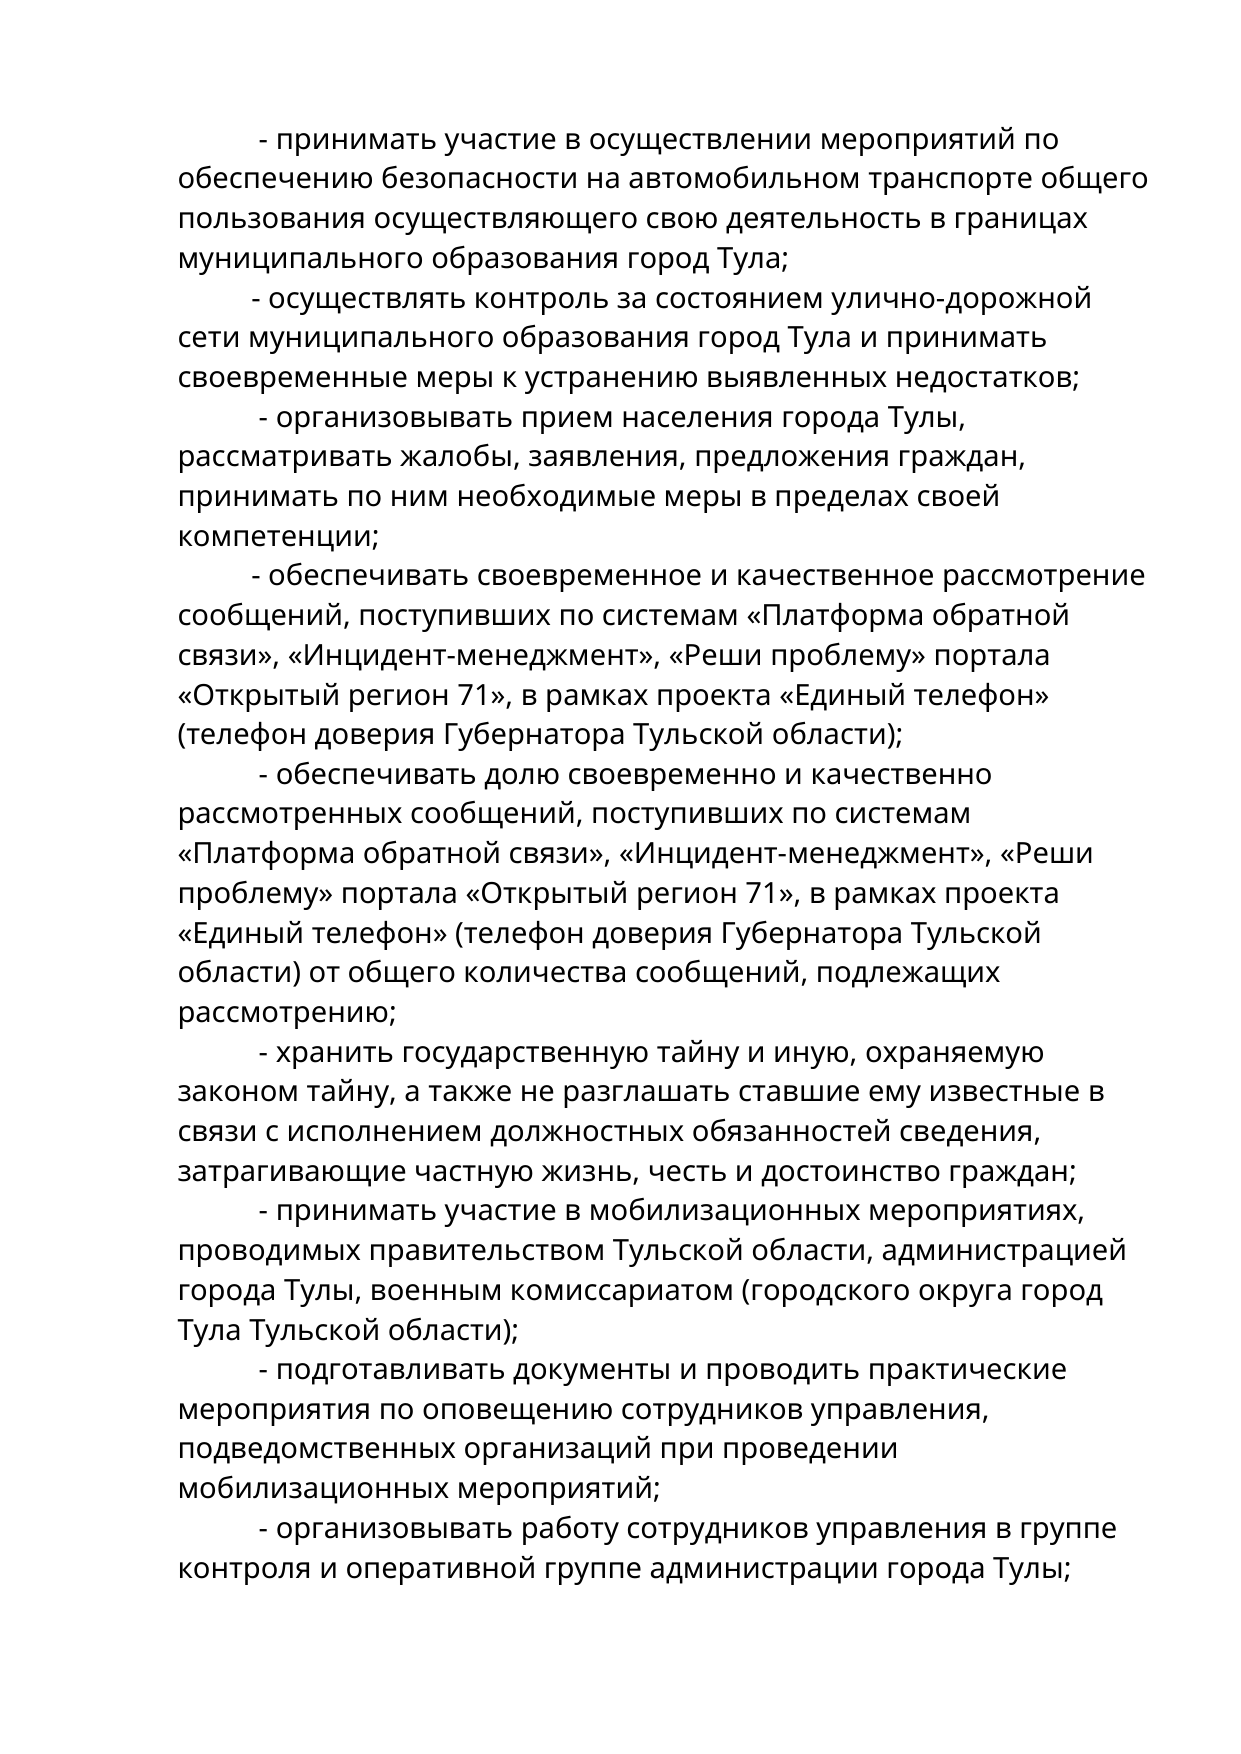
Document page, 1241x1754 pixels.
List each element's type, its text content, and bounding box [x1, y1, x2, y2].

text - осуществлять контроль за состоянием улично-дорожной сети муниципального образования город Тула и принимать своевременные меры к устранению выявленных недостатков; [177, 277, 1152, 396]
text - обеспечивать своевременное и качественное рассмотрение сообщений, поступивших по системам «Платформа обратной связи», «Инцидент-менеджмент», «Реши проблему» портала «Открытый регион 71», в рамках проекта «Единый телефон» (телефон доверия Губернатора Тульской области); [177, 555, 1152, 753]
text - принимать участие в мобилизационных мероприятиях, проводимых правительством Тульской области, администрацией города Тулы, военным комиссариатом (городского округа город Тула Тульской области); [177, 1190, 1152, 1348]
text - организовывать прием населения города Тулы, рассматривать жалобы, заявления, предложения граждан, принимать по ним необходимые меры в пределах своей компетенции; [177, 396, 1152, 555]
text - организовывать работу сотрудников управления в группе контроля и оперативной группе администрации города Тулы; [177, 1507, 1152, 1587]
text - принимать участие в осуществлении мероприятий по обеспечению безопасности на автомобильном транспорте общего пользования осуществляющего свою деятельность в границах муниципального образования город Тула; [177, 118, 1152, 277]
text - подготавливать документы и проводить практические мероприятия по оповещению сотрудников управления, подведомственных организаций при проведении мобилизационных мероприятий; [177, 1348, 1152, 1507]
text - обеспечивать долю своевременно и качественно рассмотренных сообщений, поступивших по системам «Платформа обратной связи», «Инцидент-менеджмент», «Реши проблему» портала «Открытый регион 71», в рамках проекта «Единый телефон» (телефон доверия Губернатора Тульской области) от общего количества сообщений, подлежащих рассмотрению; [177, 753, 1152, 1031]
text - хранить государственную тайну и иную, охраняемую законом тайну, а также не разглашать ставшие ему известные в связи с исполнением должностных обязанностей сведения, затрагивающие частную жизнь, честь и достоинство граждан; [177, 1031, 1152, 1190]
